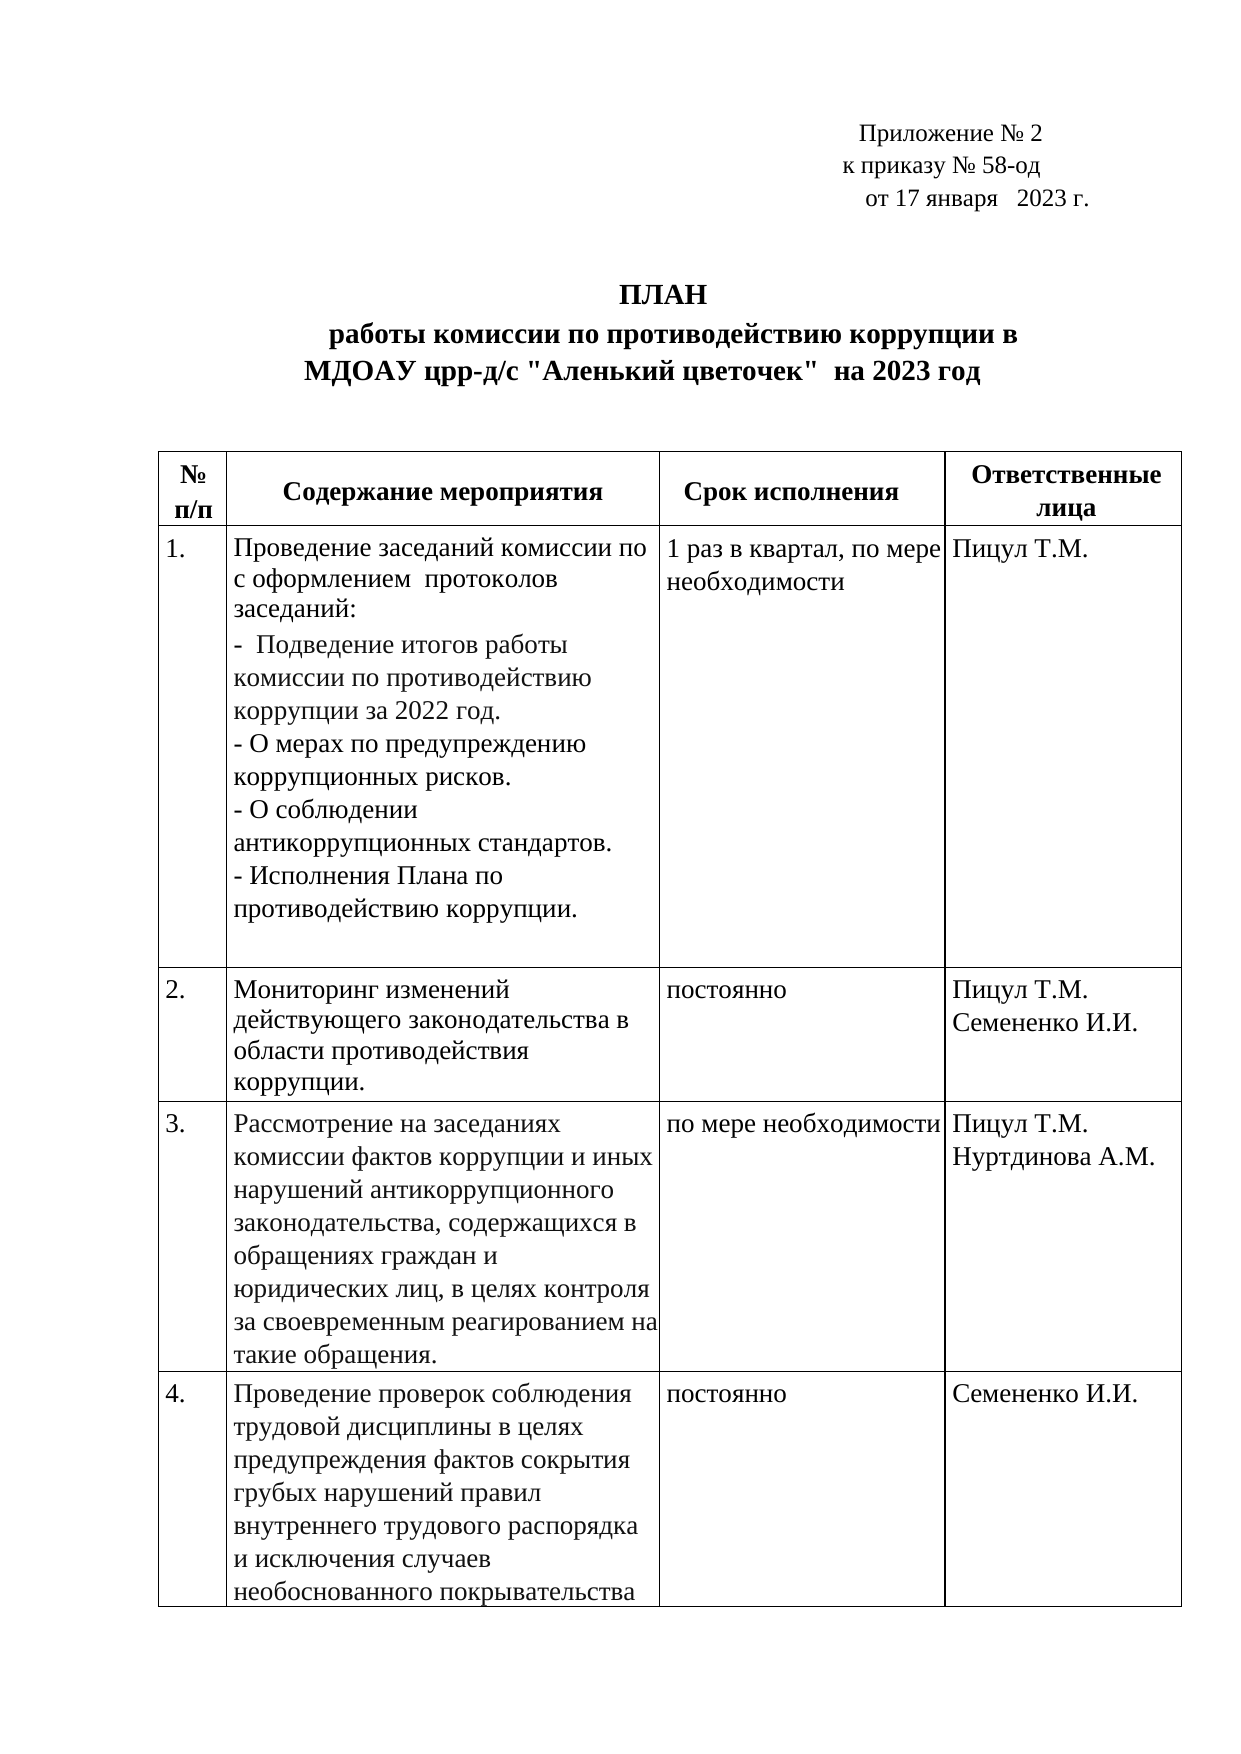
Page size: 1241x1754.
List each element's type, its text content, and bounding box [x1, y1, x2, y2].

table_header Содержание мероприятия [227, 452, 659, 525]
table_cell Пицул Т.М. [946, 526, 1181, 967]
table_cell постоянно [660, 1372, 944, 1606]
table_cell 1. [159, 526, 226, 967]
table_header № п/п [159, 452, 226, 525]
table_cell 2. [159, 968, 226, 1101]
table_header Срок исполнения [660, 452, 944, 525]
table_cell 1 раз в квартал, по мере необходимости [660, 526, 944, 967]
table_cell постоянно [660, 968, 944, 1101]
table_cell по мере необходимости [660, 1102, 944, 1371]
table_cell Пицул Т.М. Нуртдинова А.М. [946, 1102, 1181, 1371]
table_cell Семененко И.И. [946, 1372, 1181, 1606]
table_cell 3. [159, 1102, 226, 1371]
text к приказу № 58-од [693, 151, 1089, 179]
text Приложение № 2 [693, 118, 1089, 147]
table_cell 4. [159, 1372, 226, 1606]
table_cell Рассмотрение на заседаниях комиссии фактов коррупции и иных нарушений антикоррупционного законодательства, содержащихся в обращениях граждан и юридических лиц, в целях контроля за своевременным реагированием на такие обращения. [227, 1102, 659, 1371]
text работы комиссии по противодействию коррупции в МДОАУ црр-д/с "Аленький цветочек" на 2023 год [304, 316, 1021, 387]
table_header Ответственные лица [946, 452, 1181, 525]
table_cell Проведение заседаний комиссии по с оформлением протоколов заседаний: - Подведение итогов работы комиссии по противодействию коррупции за 2022 год. - О мерах по предупреждению коррупционных рисков. - О соблюдении антикоррупционных стандартов. - Исполнения Плана по противодействию коррупции. [227, 526, 659, 967]
text ПЛАН [251, 277, 1074, 311]
text от 17 января 2023 г. [693, 183, 1089, 212]
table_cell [227, 1372, 659, 1606]
table_cell Мониторинг изменений действующего законодательства в области противодействия коррупции. [227, 968, 659, 1101]
table_cell Пицул Т.М. Семененко И.И. [946, 968, 1181, 1101]
